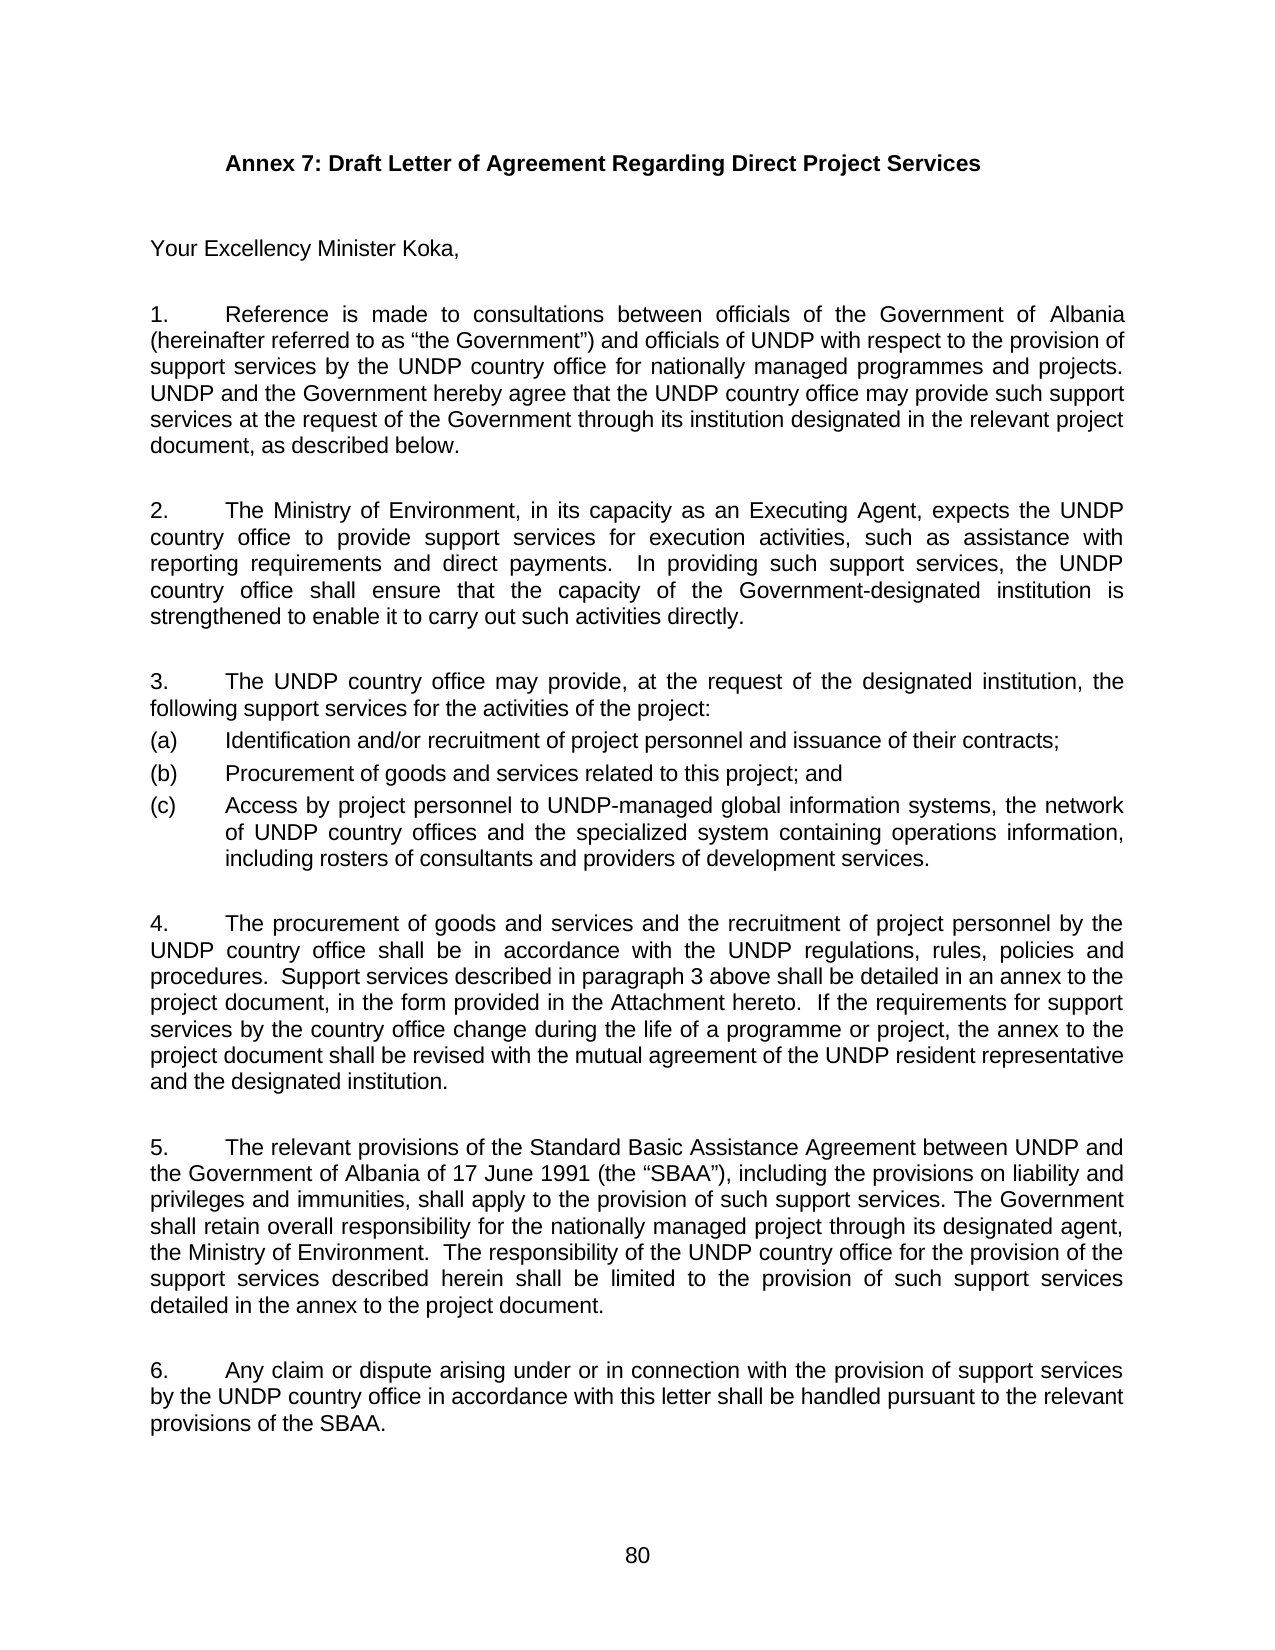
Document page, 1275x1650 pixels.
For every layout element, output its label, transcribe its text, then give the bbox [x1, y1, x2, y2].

list (a) Identification and/or recruitment of project personnel and issuance of their contracts; [150, 727, 1125, 753]
text Your Excellency Minister Koka, [150, 235, 1125, 262]
list 1. Reference is made to consultations between officials of the Government of Albania (hereinafter referred to as “the Government”) and officials of UNDP with respect to the provision of support services by the UNDP country office for nationally managed programmes and projects. UNDP and the Government hereby agree that the UNDP country office may provide such support services at the request of the Government through its institution designated in the relevant project document, as described below. [150, 301, 1125, 459]
subtitle Annex 7: Draft Letter of Agreement Regarding Direct Project Services [225, 150, 1125, 176]
list 3. The UNDP country office may provide, at the request of the designated institution, the following support services for the activities of the project: [150, 668, 1125, 721]
list (c) Access by project personnel to UNDP-managed global information systems, the network of UNDP country offices and the specialized system containing operations information, including rosters of consultants and providers of development services. [150, 792, 1125, 871]
list (b) Procurement of goods and services related to this project; and [150, 760, 1125, 786]
list 4. The procurement of goods and services and the recruitment of project personnel by the UNDP country office shall be in accordance with the UNDP regulations, rules, policies and procedures. Support services described in paragraph 3 above shall be detailed in an annex to the project document, in the form provided in the Attachment hereto. If the requirements for support services by the country office change during the life of a programme or project, the annex to the project document shall be revised with the mutual agreement of the UNDP resident representative and the designated institution. [150, 910, 1125, 1095]
list 6. Any claim or dispute arising under or in connection with the provision of support services by the UNDP country office in accordance with this letter shall be handled pursuant to the relevant provisions of the SBAA. [150, 1357, 1125, 1436]
list 5. The relevant provisions of the Standard Basic Assistance Agreement between UNDP and the Government of Albania of 17 June 1991 (the “SBAA”), including the provisions on liability and privileges and immunities, shall apply to the provision of such support services. The Government shall retain overall responsibility for the nationally managed project through its designated agent, the Ministry of Environment. The responsibility of the UNDP country office for the provision of the support services described herein shall be limited to the provision of such support services detailed in the annex to the project document. [150, 1133, 1125, 1318]
list 2. The Ministry of Environment, in its capacity as an Executing Agent, expects the UNDP country office to provide support services for execution activities, such as assistance with reporting requirements and direct payments. In providing such support services, the UNDP country office shall ensure that the capacity of the Government-designated institution is strengthened to enable it to carry out such activities directly. [150, 497, 1125, 629]
